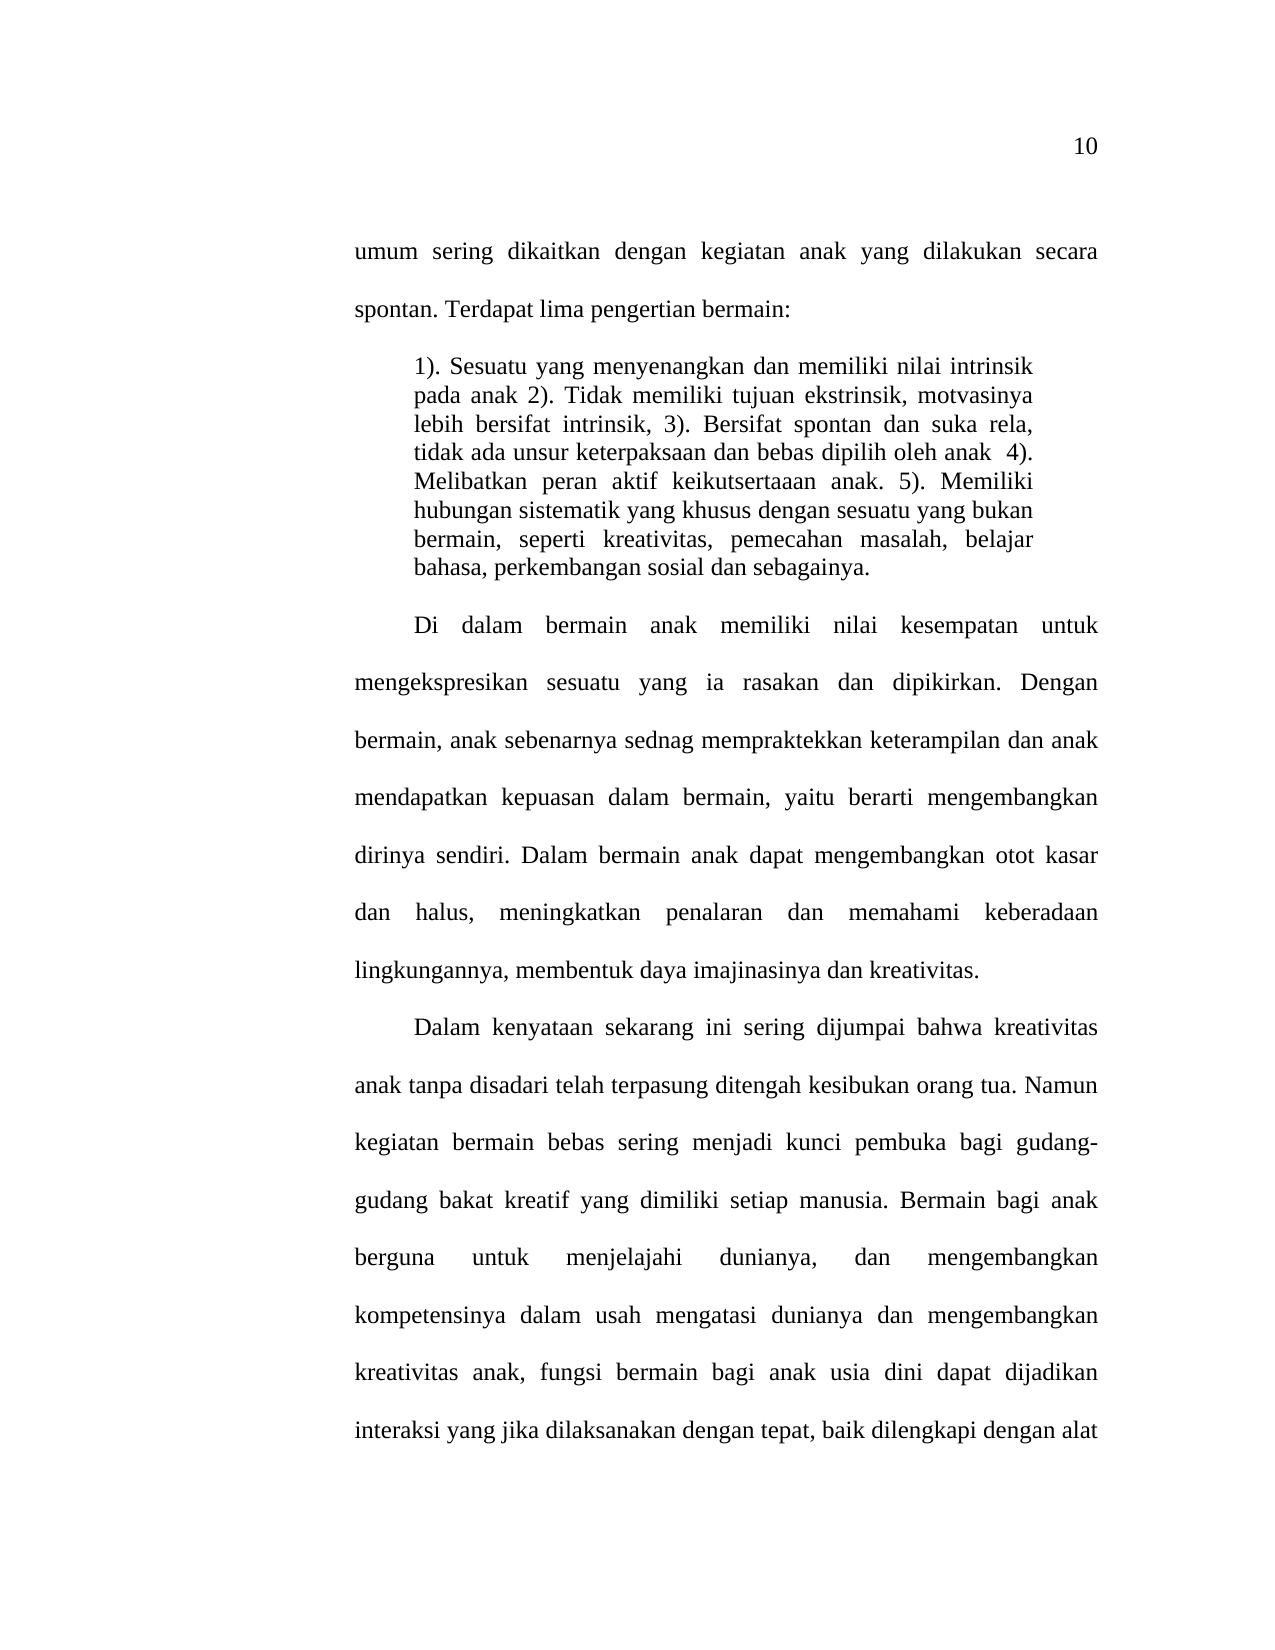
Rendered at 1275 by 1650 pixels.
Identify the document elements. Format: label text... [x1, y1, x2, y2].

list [354, 1012, 1099, 1444]
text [354, 236, 1099, 322]
list Di dalam bermain anak memiliki nilai kesempatan untuk mengekspresikan sesuatu yang ia rasakan dan dipikirkan. Dengan bermain, anak sebenarnya sednag mempraktekkan keterampilan dan anak mendapatkan kepuasan dalam bermain, yaitu berarti mengembangkan dirinya sendiri. Dalam bermain anak dapat mengembangkan otot kasar dan halus, meningkatkan penalaran dan memahami keberadaan lingkungannya, membentuk daya imajinasinya dan kreativitas. [326, 610, 1099, 984]
list 1). Sesuatu yang menyenangkan dan memiliki nilai intrinsik pada anak 2). Tidak memiliki tujuan ekstrinsik, motvasinya lebih bersifat intrinsik, 3). Bersifat spontan dan suka rela, tidak ada unsur keterpaksaan dan bebas dipilih oleh anak 4). Melibatkan peran aktif keikutsertaaan anak. 5). Memiliki hubungan sistematik yang khusus dengan sesuatu yang bukan bermain, seperti kreativitas, pemecahan masalah, belajar bahasa, perkembangan sosial dan sebagainya. [413, 351, 1034, 581]
